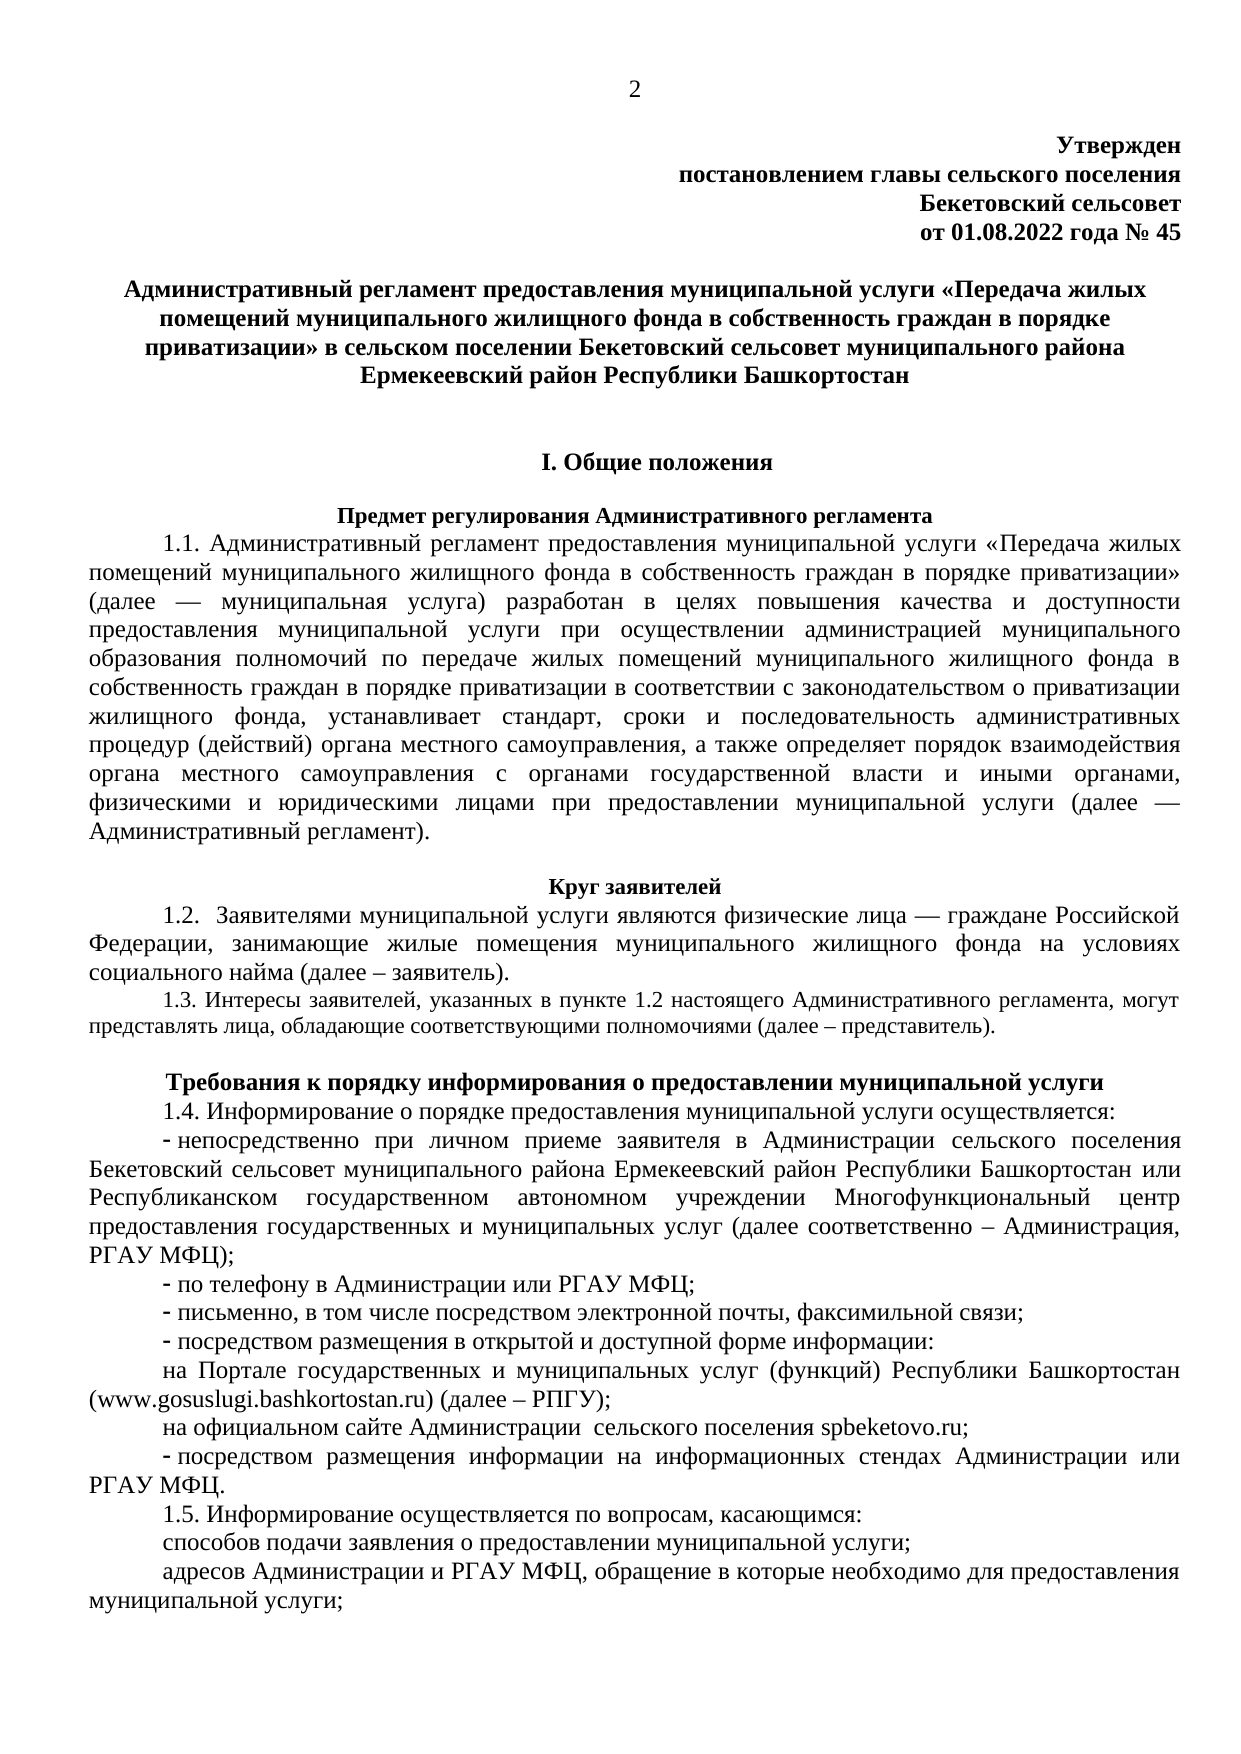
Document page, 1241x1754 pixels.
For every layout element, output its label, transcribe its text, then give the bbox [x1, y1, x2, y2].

text 1.4. Информирование о порядке предоставления муниципальной услуги осуществляется: [89, 1096, 1181, 1125]
text постановлением главы сельского поселения [89, 159, 1181, 188]
text 1.2. Заявителями муниципальной услуги являются физические лица — граждане Российской Федерации, занимающие жилые помещения муниципального жилищного фонда на условиях социального найма (далее – заявитель). [89, 900, 1181, 986]
list письменно, в том числе посредством электронной почты, факсимильной связи; [89, 1297, 1181, 1326]
text Утвержден [89, 131, 1181, 159]
text способов подачи заявления о предоставлении муниципальной услуги; [89, 1527, 1181, 1556]
text Бекетовский сельсовет [89, 188, 1181, 217]
list посредством размещения в открытой и доступной форме информации: [89, 1326, 1181, 1355]
text на официальном сайте Администрации сельского поселения spbeketovo.ru; [89, 1412, 1181, 1441]
text 1.1. Административный регламент предоставления муниципальной услуги «Передача жилых помещений муниципального жилищного фонда в собственность граждан в порядке приватизации» (далее — муниципальная услуга) разработан в целях повышения качества и доступности предоставления муниципальной услуги при осуществлении администрацией муниципального образования полномочий по передаче жилых помещений муниципального жилищного фонда в собственность граждан в порядке приватизации в соответствии с законодательством о приватизации жилищного фонда, устанавливает стандарт, сроки и последовательность административных процедур (действий) органа местного самоуправления, а также определяет порядок взаимодействия органа местного самоуправления с органами государственной власти и иными органами, физическими и юридическими лицами при предоставлении муниципальной услуги (далее — Административный регламент). [89, 528, 1181, 844]
text Требования к порядку информирования о предоставлении муниципальной услуги [89, 1067, 1181, 1096]
text от 01.08.2022 года № 45 [89, 217, 1181, 246]
text I. Общие положения [89, 447, 1181, 476]
list 1.3. Интересы заявителей, указанных в пункте 1.2 настоящего Административного регламента, могут представлять лица, обладающие соответствующими полномочиями (далее – представитель). [89, 986, 1181, 1039]
list Предмет регулирования Административного регламента [89, 502, 1181, 528]
list непосредственно при личном приеме заявителя в Администрации сельского поселения Бекетовский сельсовет муниципального района Ермекеевский район Республики Башкортостан или Республиканском государственном автономном учреждении Многофункциональный центр предоставления государственных и муниципальных услуг (далее соответственно – Администрация, РГАУ МФЦ); [89, 1125, 1181, 1269]
list посредством размещения информации на информационных стендах Администрации или РГАУ МФЦ. [89, 1441, 1181, 1499]
text на Портале государственных и муниципальных услуг (функций) Республики Башкортостан (www.gosuslugi.bashkortostan.ru) (далее – РПГУ); [89, 1355, 1181, 1412]
text 1.5. Информирование осуществляется по вопросам, касающимся: [89, 1499, 1181, 1527]
list по телефону в Администрации или РГАУ МФЦ; [89, 1269, 1181, 1297]
text Административный регламент предоставления муниципальной услуги «Передача жилых помещений муниципального жилищного фонда в собственность граждан в порядке приватизации» в сельском поселении Бекетовский сельсовет муниципального района Ермекеевский район Республики Башкортостан [89, 274, 1181, 389]
text адресов Администрации и РГАУ МФЦ, обращение в которые необходимо для предоставления муниципальной услуги; [89, 1556, 1181, 1614]
list Круг заявителей [89, 873, 1181, 900]
